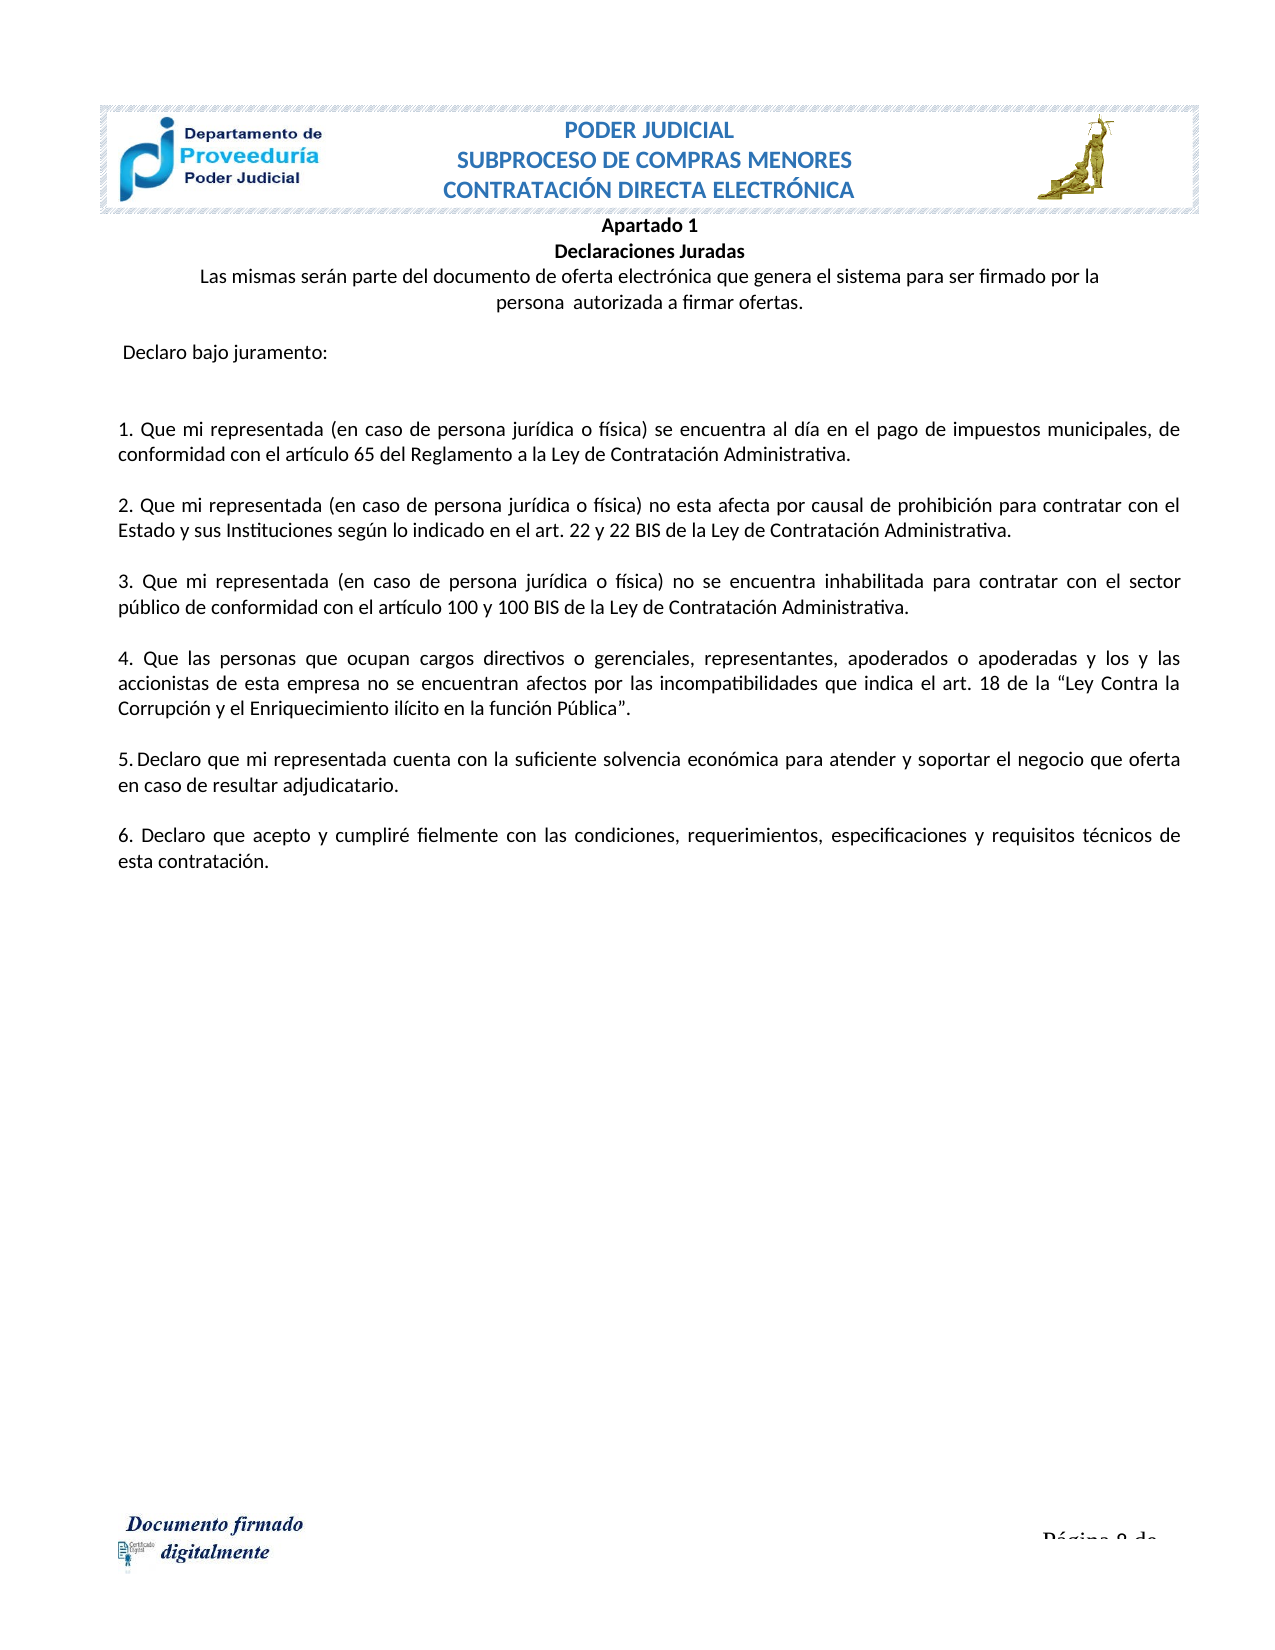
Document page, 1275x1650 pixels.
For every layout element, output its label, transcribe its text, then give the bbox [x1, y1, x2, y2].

list Que las personas que ocupan cargos directivos o gerenciales, representantes, apoderados o apoderadas y los y las accionistas de esta empresa no se encuentran afectos por las incompatibilidades que indica el art. 18 de la “Ley Contra la Corrupción y el Enriquecimiento ilícito en la función Pública”. [118, 645, 1181, 721]
list Que mi representada (en caso de persona jurídica o física) no se encuentra inhabilitada para contratar con el sector público de conformidad con el artículo 100 y 100 BIS de la Ley de Contratación Administrativa. [118, 568, 1181, 619]
text Las mismas serán parte del documento de oferta electrónica que genera el sistema para ser firmado por la persona autorizada a firmar ofertas. [165, 263, 1134, 314]
subtitle Apartado 1 Declaraciones Juradas [554, 213, 745, 263]
picture [100, 105, 1199, 214]
list Que mi representada (en caso de persona jurídica o física) se encuentra al día en el pago de impuestos municipales, de conformidad con el artículo 65 del Reglamento a la Ley de Contratación Administrativa. [118, 416, 1181, 467]
picture [118, 1513, 313, 1574]
list Declaro que acepto y cumpliré fielmente con las condiciones, requerimientos, especificaciones y requisitos técnicos de esta contratación. [118, 823, 1181, 873]
text Declaro bajo juramento: [123, 339, 1210, 365]
list Que mi representada (en caso de persona jurídica o física) no esta afecta por causal de prohibición para contratar con el Estado y sus Instituciones según lo indicado en el art. 22 y 22 BIS de la Ley de Contratación Administrativa. [118, 492, 1181, 543]
list Declaro que mi representada cuenta con la suficiente solvencia económica para atender y soportar el negocio que oferta en caso de resultar adjudicatario. [118, 746, 1181, 797]
